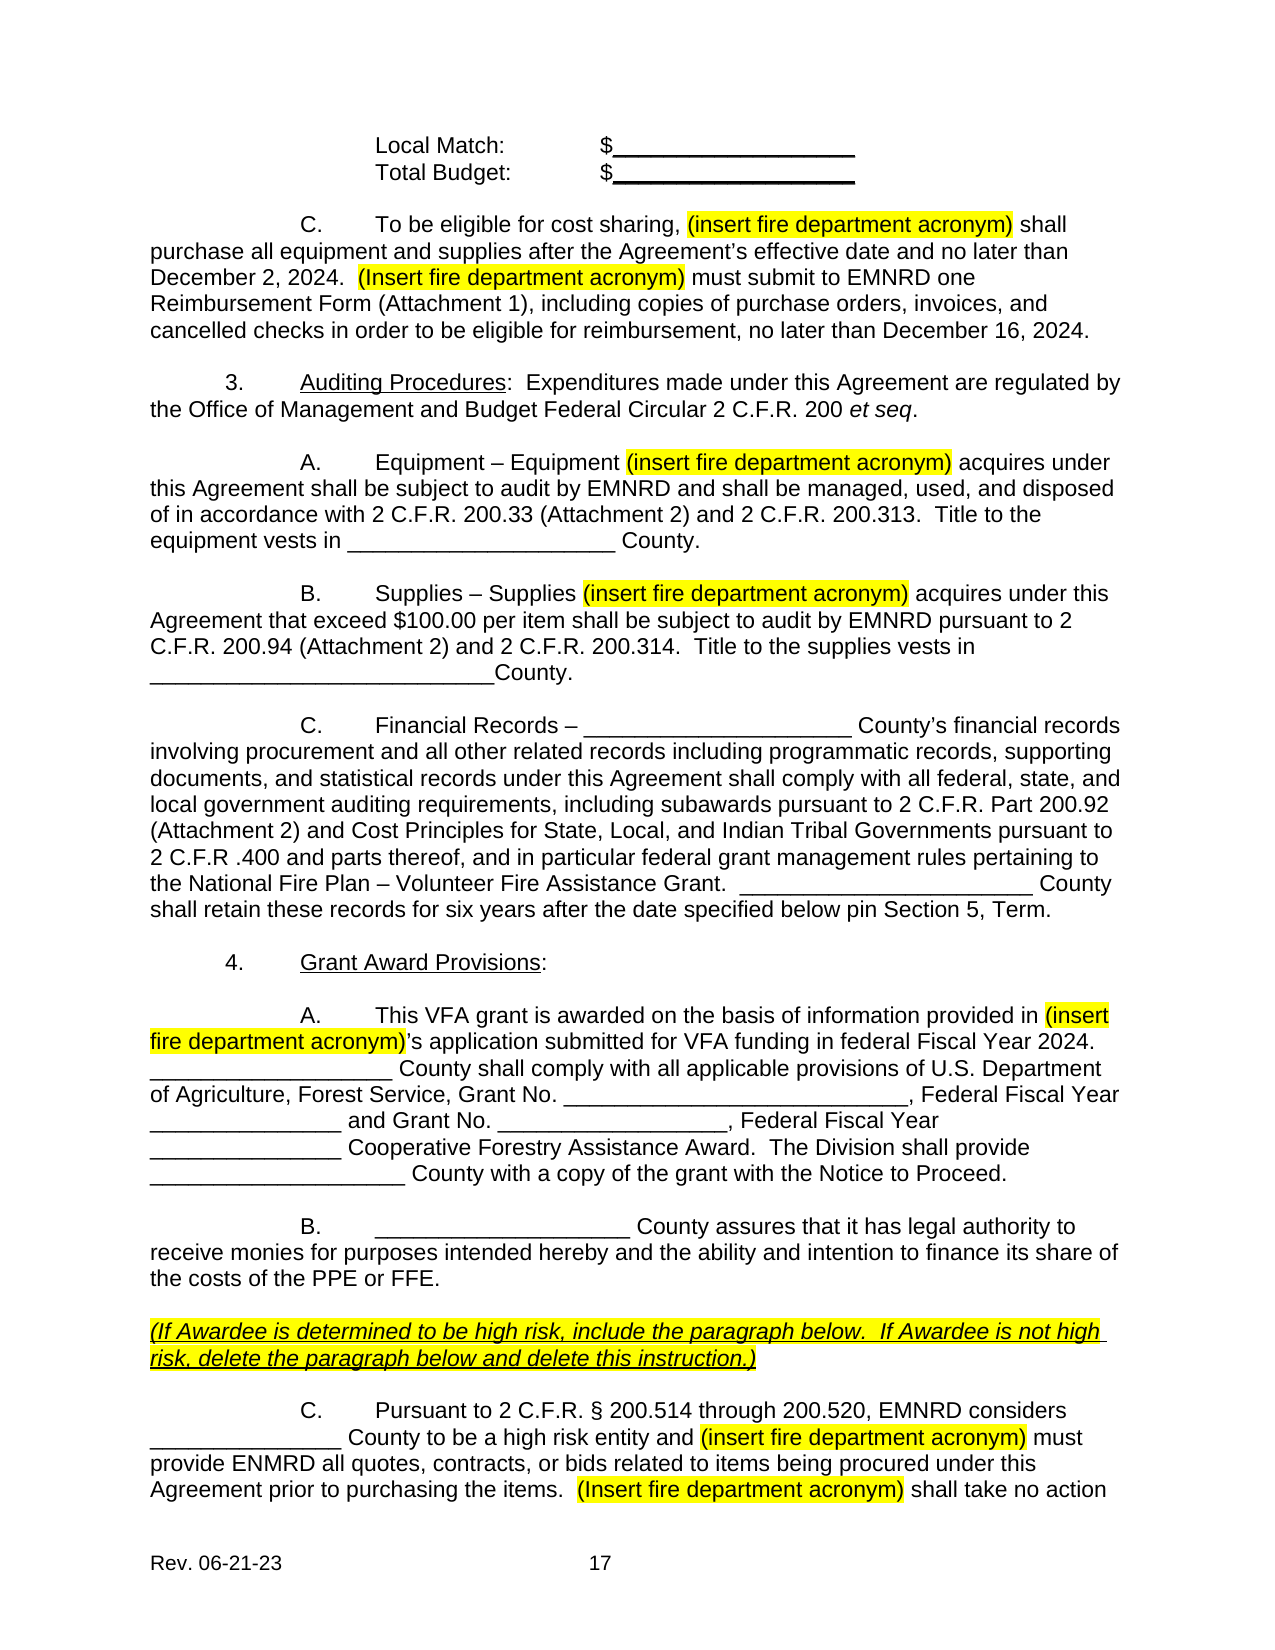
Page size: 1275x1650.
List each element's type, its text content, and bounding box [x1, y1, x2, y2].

list Supplies – Supplies (insert fire department acronym) acquires under this Agreement that exceed $100.00 per item shall be subject to audit by EMNRD pursuant to 2 C.F.R. 200.94 (Attachment 2) and 2 C.F.R. 200.314. Title to the supplies vests in ___________________________County. [150, 580, 1125, 686]
text (If Awardee is determined to be high risk, include the paragraph below. If Awardee is not high risk, delete the paragraph below and delete this instruction.) [150, 1318, 1125, 1371]
list Equipment – Equipment (insert fire department acronym) acquires under this Agreement shall be subject to audit by EMNRD and shall be managed, used, and disposed of in accordance with 2 C.F.R. 200.33 (Attachment 2) and 2 C.F.R. 200.313. Title to the equipment vests in _____________________ County. [150, 448, 1125, 554]
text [150, 1397, 1125, 1503]
list Financial Records – _____________________ County’s financial records involving procurement and all other related records including programmatic records, supporting documents, and statistical records under this Agreement shall comply with all federal, state, and local government auditing requirements, including subawards pursuant to 2 C.F.R. Part 200.92 (Attachment 2) and Cost Principles for State, Local, and Indian Tribal Governments pursuant to 2 C.F.R .400 and parts thereof, and in particular federal grant management rules pertaining to the National Fire Plan – Volunteer Fire Assistance Grant. _______________________ County shall retain these records for six years after the date specified below pin Section 5, Term. [150, 712, 1125, 923]
text C. To be eligible for cost sharing, (insert fire department acronym) shall purchase all equipment and supplies after the Agreement’s effective date and no later than December 2, 2024. (Insert fire department acronym) must submit to EMNRD one Reimbursement Form (Attachment 1), including copies of purchase orders, invoices, and cancelled checks in order to be eligible for reimbursement, no later than December 16, 2024. [150, 211, 1125, 343]
text B. ____________________ County assures that it has legal authority to receive monies for purposes intended hereby and the ability and intention to finance its share of the costs of the PPE or FFE. [150, 1213, 1125, 1292]
text Local Match: $___________________ [375, 132, 1125, 158]
text Total Budget: $___________________ [375, 158, 1125, 185]
list Auditing Procedures: Expenditures made under this Agreement are regulated by the Office of Management and Budget Federal Circular 2 C.F.R. 200 et seq. [150, 369, 1125, 422]
list Grant Award Provisions: [225, 949, 1125, 976]
text A. This VFA grant is awarded on the basis of information provided in (insert fire department acronym)’s application submitted for VFA funding in federal Fiscal Year 2024. ___________________ County shall comply with all applicable provisions of U.S. Department of Agriculture, Forest Service, Grant No. ___________________________, Federal Fiscal Year _______________ and Grant No. __________________, Federal Fiscal Year _______________ Cooperative Forestry Assistance Award. The Division shall provide ____________________ County with a copy of the grant with the Notice to Proceed. [150, 1002, 1125, 1186]
